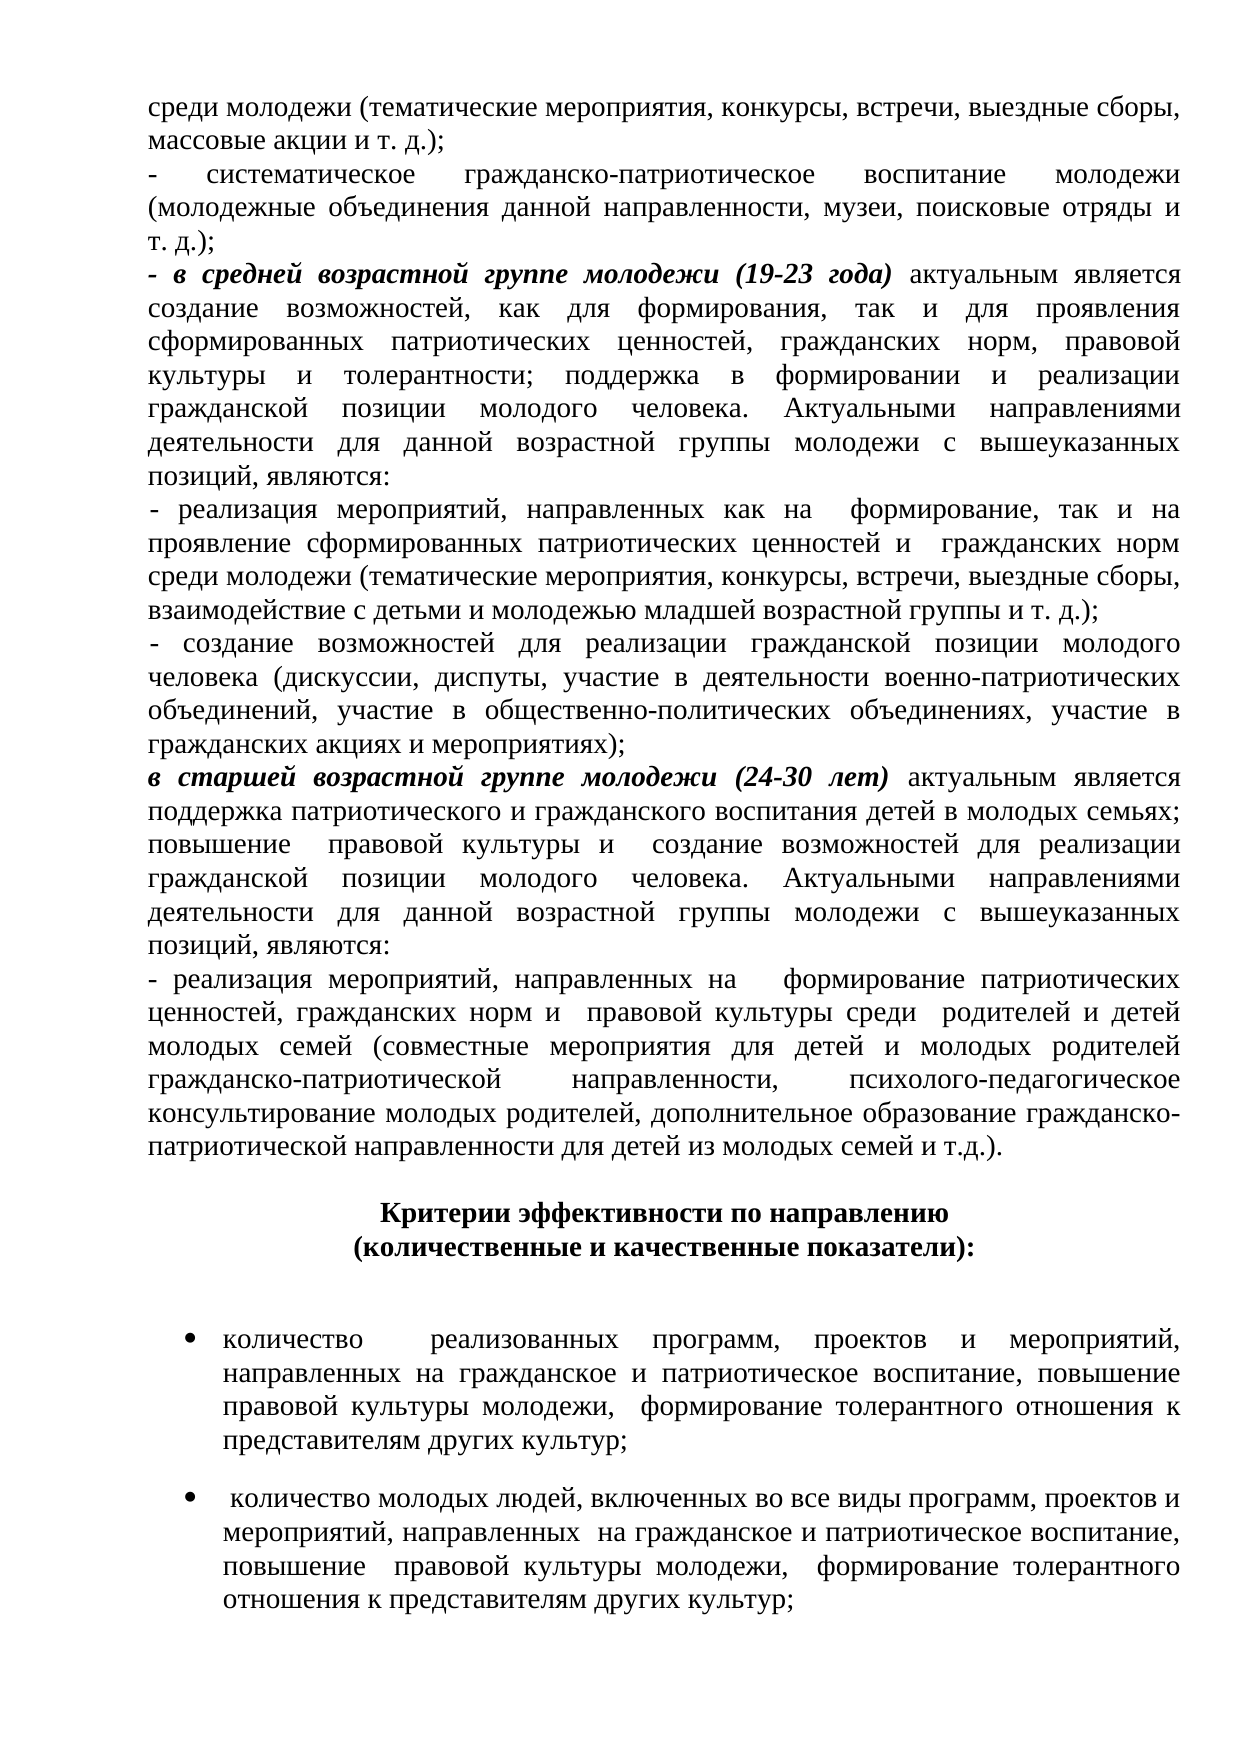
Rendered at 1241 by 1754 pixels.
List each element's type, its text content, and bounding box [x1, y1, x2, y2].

list количество реализованных программ, проектов и мероприятий, направленных на гражданское и патриотическое воспитание, повышение правовой культуры молодежи, формирование толерантного отношения к представителям других культур; [185, 1321, 1181, 1455]
list количество молодых людей, включенных во все виды программ, проектов и мероприятий, направленных на гражданское и патриотическое воспитание, повышение правовой культуры молодежи, формирование толерантного отношения к представителям других культур; [185, 1480, 1181, 1615]
text (количественные и качественные показатели): [148, 1229, 1181, 1263]
text в старшей возрастной группе молодежи (24-30 лет) актуальным является поддержка патриотического и гражданского воспитания детей в молодых семьях; повышение правовой культуры и создание возможностей для реализации гражданской позиции молодого человека. Актуальными направлениями деятельности для данной возрастной группы молодежи с вышеуказанных позиций, являются: [148, 759, 1181, 961]
text - реализация мероприятий, направленных на формирование патриотических ценностей, гражданских норм и правовой культуры среди родителей и детей молодых семей (совместные мероприятия для детей и молодых родителей гражданско-патриотической направленности, психолого-педагогическое консультирование молодых родителей, дополнительное образование гражданско-патриотической направленности для детей из молодых семей и т.д.). [148, 961, 1181, 1162]
text - систематическое гражданско-патриотическое воспитание молодежи (молодежные объединения данной направленности, музеи, поисковые отряды и т. д.); [148, 156, 1181, 256]
text - реализация мероприятий, направленных как на формирование, так и на проявление сформированных патриотических ценностей и гражданских норм среди молодежи (тематические мероприятия, конкурсы, встречи, выездные сборы, взаимодействие с детьми и молодежью младшей возрастной группы и т. д.); [148, 491, 1181, 625]
text - в средней возрастной группе молодежи (19-23 года) актуальным является создание возможностей, как для формирования, так и для проявления сформированных патриотических ценностей, гражданских норм, правовой культуры и толерантности; поддержка в формировании и реализации гражданской позиции молодого человека. Актуальными направлениями деятельности для данной возрастной группы молодежи с вышеуказанных позиций, являются: [148, 256, 1181, 491]
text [148, 89, 1181, 156]
text Критерии эффективности по направлению [148, 1196, 1181, 1229]
text - создание возможностей для реализации гражданской позиции молодого человека (дискуссии, диспуты, участие в деятельности военно-патриотических объединений, участие в общественно-политических объединениях, участие в гражданских акциях и мероприятиях); [148, 625, 1181, 759]
